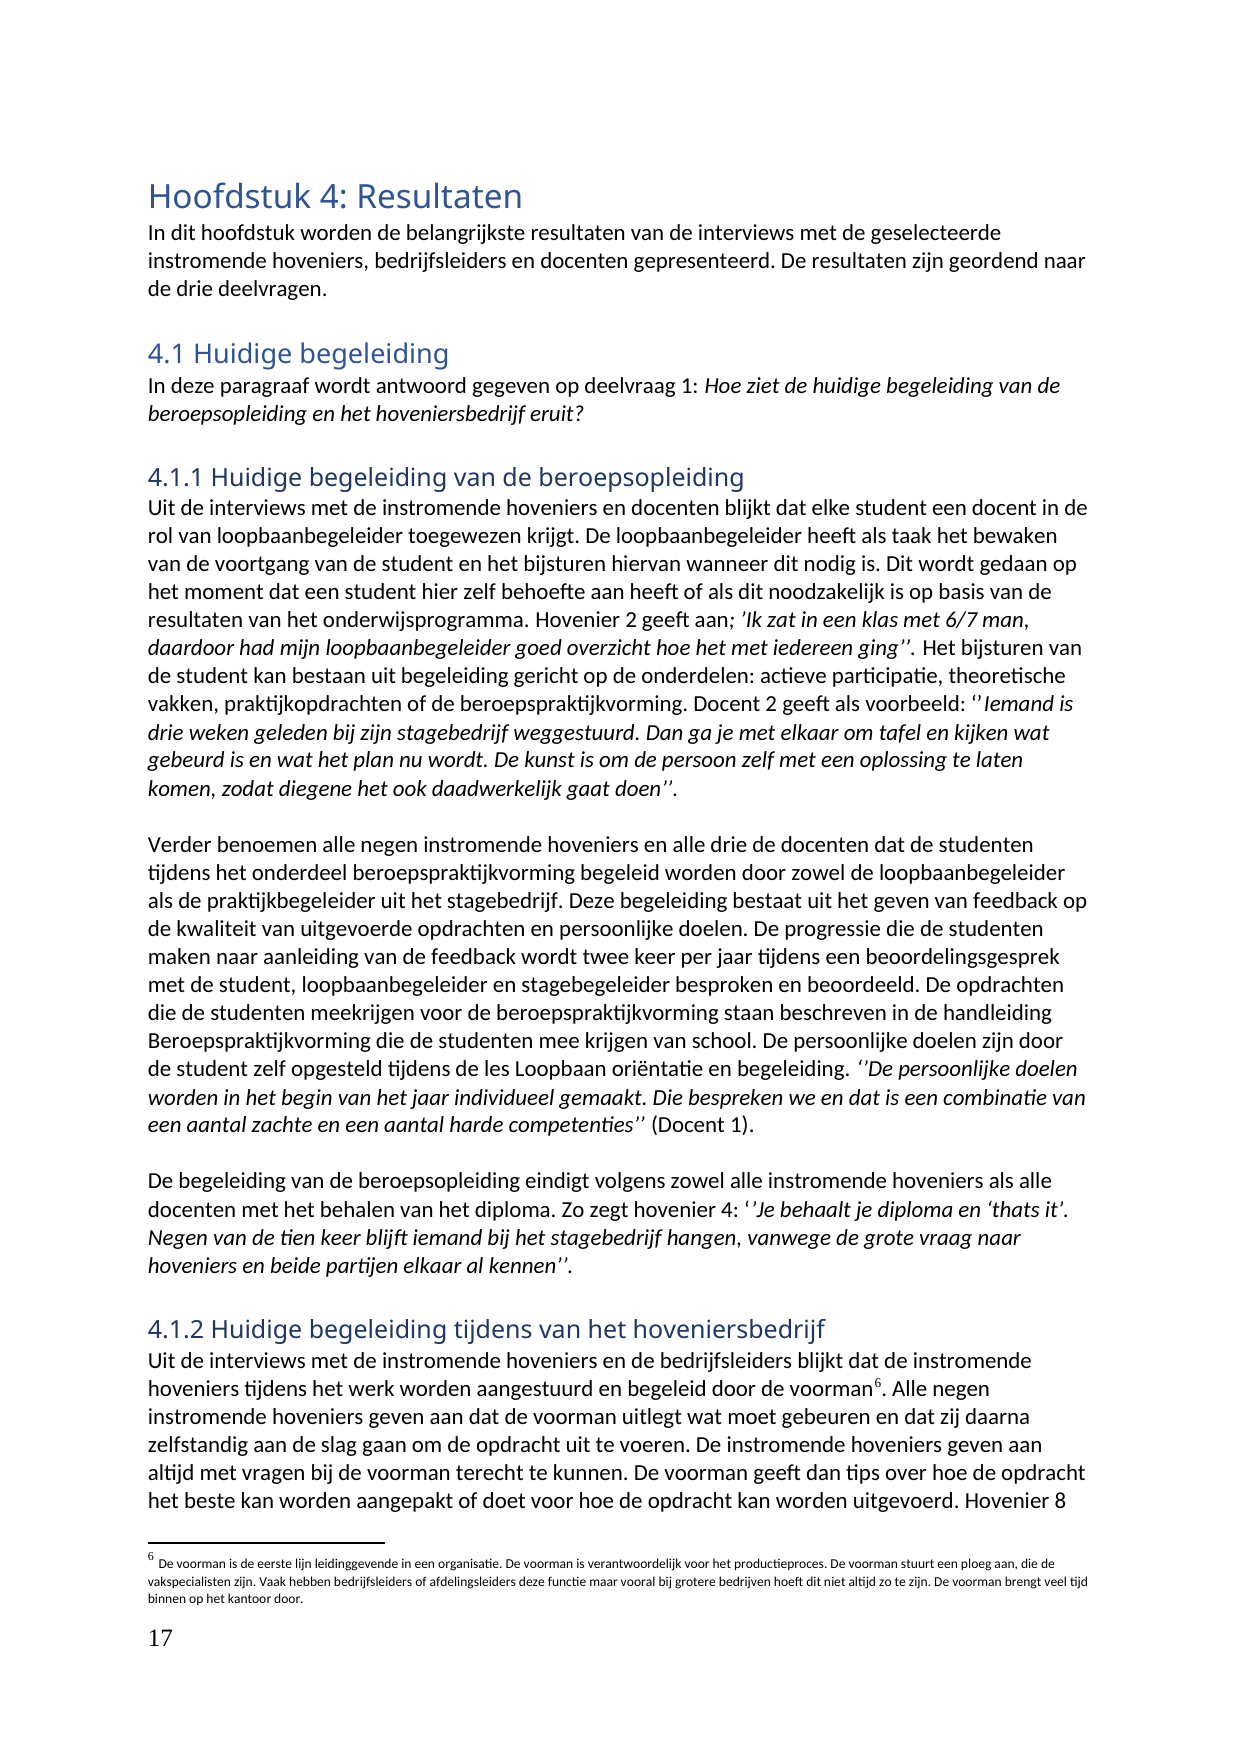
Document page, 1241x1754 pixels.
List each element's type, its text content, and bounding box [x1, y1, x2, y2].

text Verder benoemen alle negen instromende hoveniers en alle drie de docenten dat de studenten tijdens het onderdeel beroepspraktijkvorming begeleid worden door zowel de loopbaanbegeleider als de praktijkbegeleider uit het stagebedrijf. Deze begeleiding bestaat uit het geven van feedback op de kwaliteit van uitgevoerde opdrachten en persoonlijke doelen. De progressie die de studenten maken naar aanleiding van de feedback wordt twee keer per jaar tijdens een beoordelingsgesprek met de student, loopbaanbegeleider en stagebegeleider besproken en beoordeeld. De opdrachten die de studenten meekrijgen voor de beroepspraktijkvorming staan beschreven in de handleiding Beroepspraktijkvorming die de studenten mee krijgen van school. De persoonlijke doelen zijn door de student zelf opgesteld tijdens de les Loopbaan oriëntatie en begeleiding. ‘’De persoonlijke doelen worden in het begin van het jaar individueel gemaakt. Die bespreken we en dat is een combinatie van een aantal zachte en een aantal harde competenties’’ (Docent 1). [148, 830, 1093, 1139]
text In dit hoofdstuk worden de belangrijkste resultaten van de interviews met de geselecteerde instromende hoveniers, bedrijfsleiders en docenten gepresenteerd. De resultaten zijn geordend naar de drie deelvragen. [148, 218, 1093, 302]
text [148, 1346, 1093, 1514]
subtitle Hoofdstuk 4: Resultaten [148, 173, 1093, 218]
subtitle 4.1.2 Huidige begeleiding tijdens van het hoveniersbedrijf [148, 1312, 1093, 1346]
subtitle 4.1.1 Huidige begeleiding van de beroepsopleiding [148, 459, 1093, 493]
text Uit de interviews met de instromende hoveniers en docenten blijkt dat elke student een docent in de rol van loopbaanbegeleider toegewezen krijgt. De loopbaanbegeleider heeft als taak het bewaken van de voortgang van de student en het bijsturen hiervan wanneer dit nodig is. Dit wordt gedaan op het moment dat een student hier zelf behoefte aan heeft of als dit noodzakelijk is op basis van de resultaten van het onderwijsprogramma. Hovenier 2 geeft aan; ’Ik zat in een klas met 6/7 man, daardoor had mijn loopbaanbegeleider goed overzicht hoe het met iedereen ging’’. Het bijsturen van de student kan bestaan uit begeleiding gericht op de onderdelen: actieve participatie, theoretische vakken, praktijkopdrachten of de beroepspraktijkvorming. Docent 2 geeft als voorbeeld: ‘’Iemand is drie weken geleden bij zijn stagebedrijf weggestuurd. Dan ga je met elkaar om tafel en kijken wat gebeurd is en wat het plan nu wordt. De kunst is om de persoon zelf met een oplossing te laten komen, zodat diegene het ook daadwerkelijk gaat doen’’. [148, 493, 1093, 802]
subtitle 4.1 Huidige begeleiding [148, 334, 1093, 371]
text De begeleiding van de beroepsopleiding eindigt volgens zowel alle instromende hoveniers als alle docenten met het behalen van het diploma. Zo zegt hovenier 4: ‘’Je behaalt je diploma en ‘thats it’. Negen van de tien keer blijft iemand bij het stagebedrijf hangen, vanwege de grote vraag naar hoveniers en beide partijen elkaar al kennen’’. [148, 1167, 1093, 1279]
text In deze paragraaf wordt antwoord gegeven op deelvraag 1: Hoe ziet de huidige begeleiding van de beroepsopleiding en het hoveniersbedrijf eruit? [148, 371, 1093, 427]
